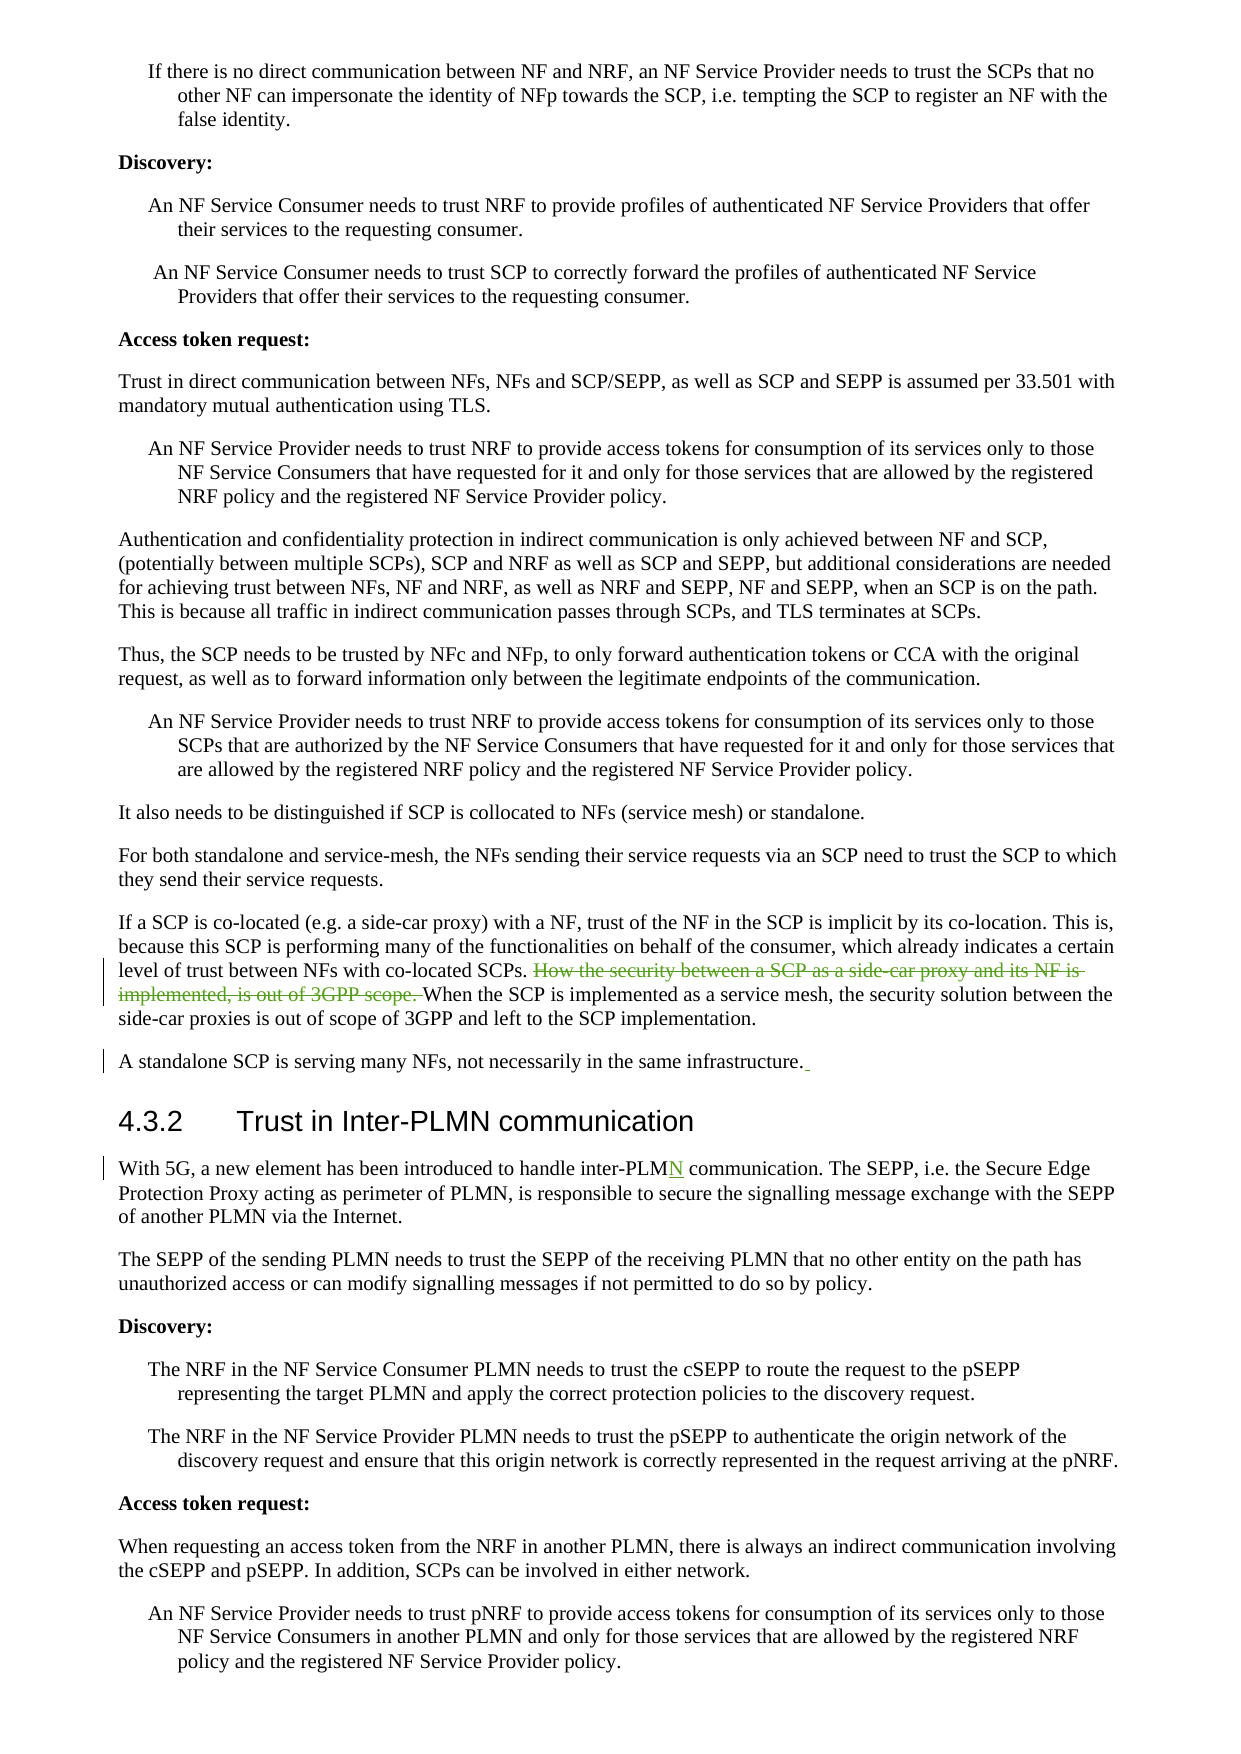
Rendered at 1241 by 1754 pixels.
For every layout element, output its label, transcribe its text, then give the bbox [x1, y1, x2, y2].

text Authentication and confidentiality protection in indirect communication is only achieved between NF and SCP, (potentially between multiple SCPs), SCP and NRF as well as SCP and SEPP, but additional considerations are needed for achieving trust between NFs, NF and NRF, as well as NRF and SEPP, NF and SEPP, when an SCP is on the path. This is because all traffic in indirect communication passes through SCPs, and TLS terminates at SCPs. [118, 527, 1122, 623]
text If a SCP is co-located (e.g. a side-car proxy) with a NF, trust of the NF in the SCP is implicit by its co-location. This is, because this SCP is performing many of the functionalities on behalf of the consumer, which already indicates a certain level of trust between NFs with co-located SCPs. When the SCP is implemented as a service mesh, the security solution between the side-car proxies is out of scope of 3GPP and left to the SCP implementation. [118, 910, 1122, 1030]
text The NRF in the NF Service Consumer PLMN needs to trust the cSEPP to route the request to the pSEPP representing the target PLMN and apply the correct protection policies to the discovery request. [148, 1357, 1122, 1405]
text Thus, the SCP needs to be trusted by NFc and NFp, to only forward authentication tokens or CCA with the original request, as well as to forward information only between the legitimate endpoints of the communication. [118, 642, 1122, 690]
text The NRF in the NF Service Provider PLMN needs to trust the pSEPP to authenticate the origin network of the discovery request and ensure that this origin network is correctly represented in the request arriving at the pNRF. [148, 1424, 1122, 1472]
text A standalone SCP is serving many NFs, not necessarily in the same infrastructure. [118, 1049, 1122, 1073]
text An NF Service Provider needs to trust NRF to provide access tokens for consumption of its services only to those NF Service Consumers that have requested for it and only for those services that are allowed by the registered NRF policy and the registered NF Service Provider policy. [148, 436, 1122, 508]
text With 5G, a new element has been introduced to handle inter-PLM communication. The SEPP, i.e. the Secure Edge Protection Proxy acting as perimeter of PLMN, is responsible to secure the signalling message exchange with the SEPP of another PLMN via the Internet. [118, 1156, 1122, 1228]
text An NF Service Provider needs to trust pNRF to provide access tokens for consumption of its services only to those NF Service Consumers in another PLMN and only for those services that are allowed by the registered NRF policy and the registered NF Service Provider policy. [148, 1600, 1122, 1673]
text An NF Service Consumer needs to trust NRF to provide profiles of authenticated NF Service Providers that offer their services to the requesting consumer. [148, 193, 1122, 241]
text Access token request: [118, 1491, 1122, 1515]
text When requesting an access token from the NRF in another PLMN, there is always an indirect communication involving the cSEPP and pSEPP. In addition, SCPs can be involved in either network. [118, 1533, 1122, 1582]
text It also needs to be distinguished if SCP is collocated to NFs (service mesh) or standalone. [118, 800, 1122, 824]
text Discovery: [118, 1314, 1122, 1338]
text An NF Service Consumer needs to trust SCP to correctly forward the profiles of authenticated NF Service Providers that offer their services to the requesting consumer. [148, 260, 1122, 308]
text If there is no direct communication between NF and NRF, an NF Service Provider needs to trust the SCPs that no other NF can impersonate the identity of NFp towards the SCP, i.e. tempting the SCP to register an NF with the false identity. [148, 59, 1122, 131]
subtitle 4.3.2 Trust in Inter-PLMN communication [118, 1104, 1122, 1138]
text An NF Service Provider needs to trust NRF to provide access tokens for consumption of its services only to those SCPs that are authorized by the NF Service Consumers that have requested for it and only for those services that are allowed by the registered NRF policy and the registered NF Service Provider policy. [148, 709, 1122, 781]
text For both standalone and service-mesh, the NFs sending their service requests via an SCP need to trust the SCP to which they send their service requests. [118, 843, 1122, 891]
text The SEPP of the sending PLMN needs to trust the SEPP of the receiving PLMN that no other entity on the path has unauthorized access or can modify signalling messages if not permitted to do so by policy. [118, 1247, 1122, 1295]
text Discovery: [118, 150, 1122, 174]
text Access token request: [118, 327, 1122, 351]
text Trust in direct communication between NFs, NFs and SCP/SEPP, as well as SCP and SEPP is assumed per 33.501 with mandatory mutual authentication using TLS. [118, 369, 1122, 417]
